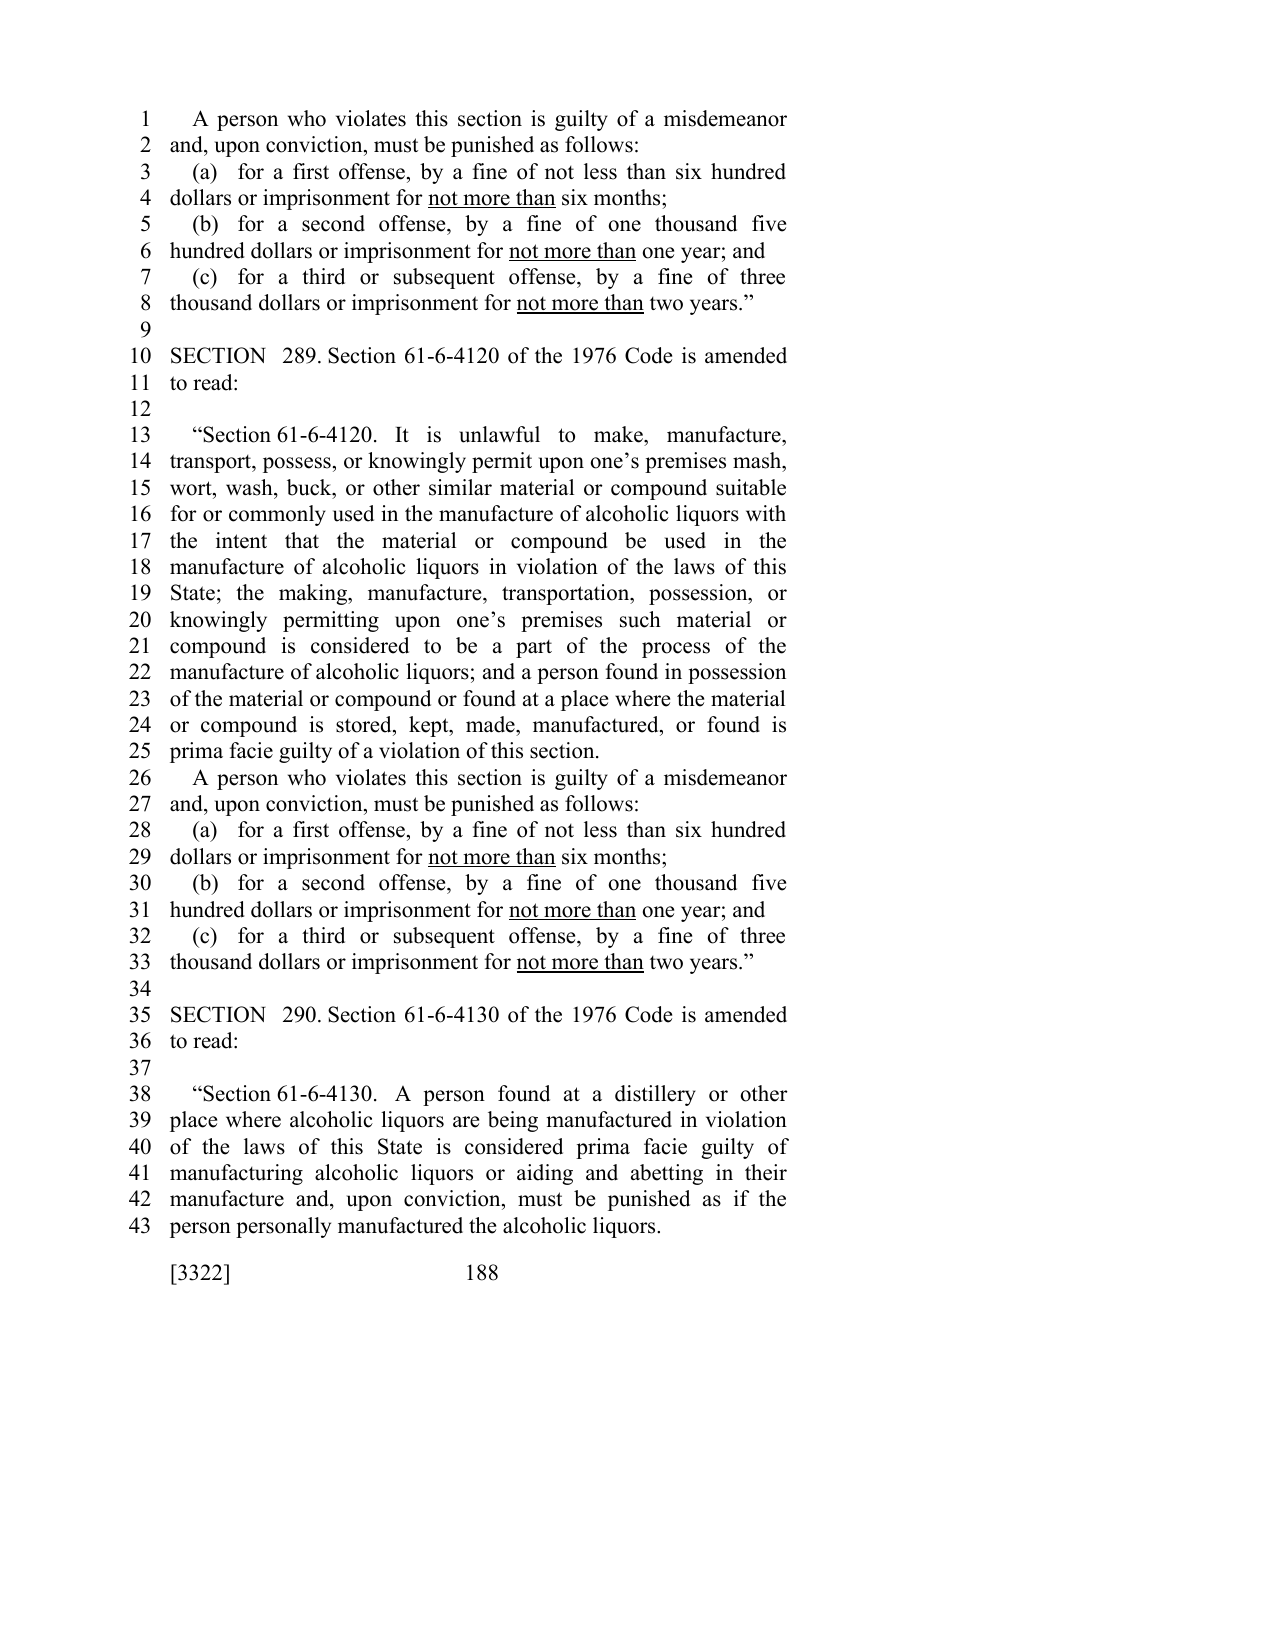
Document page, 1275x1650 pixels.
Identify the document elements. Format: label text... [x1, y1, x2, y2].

text (b) for a second offense, by a fine of one thousand five hundred dollars or imprisonment for not more than one year; and [169, 210, 787, 263]
text (b) for a second offense, by a fine of one thousand five hundred dollars or imprisonment for not more than one year; and [169, 869, 787, 922]
text A person who violates this section is guilty of a misdemeanor and, upon conviction, must be punished as follows: [169, 105, 787, 158]
text (c) for a third or subsequent offense, by a fine of three thousand dollars or imprisonment for not more than two years.” [169, 263, 787, 316]
text “Section 61-6-4130. A person found at a distillery or other place where alcoholic liquors are being manufactured in violation of the laws of this State is considered prima facie guilty of manufacturing alcoholic liquors or aiding and abetting in their manufacture and, upon conviction, must be punished as if the person personally manufactured the alcoholic liquors. [169, 1080, 787, 1238]
text “Section 61-6-4120. It is unlawful to make, manufacture, transport, possess, or knowingly permit upon one’s premises mash, wort, wash, buck, or other similar material or compound suitable for or commonly used in the manufacture of alcoholic liquors with the intent that the material or compound be used in the manufacture of alcoholic liquors in violation of the laws of this State; the making, manufacture, transportation, possession, or knowingly permitting upon one’s premises such material or compound is considered to be a part of the process of the manufacture of alcoholic liquors; and a person found in possession of the material or compound or found at a place where the material or compound is stored, kept, made, manufactured, or found is prima facie guilty of a violation of this section. [169, 421, 787, 764]
text SECTION 290. Section 61-6-4130 of the 1976 Code is amended to read: [169, 1001, 787, 1054]
text (c) for a third or subsequent offense, by a fine of three thousand dollars or imprisonment for not more than two years.” [169, 922, 787, 975]
text A person who violates this section is guilty of a misdemeanor and, upon conviction, must be punished as follows: [169, 764, 787, 817]
text SECTION 289. Section 61-6-4120 of the 1976 Code is amended to read: [169, 342, 787, 395]
text (a) for a first offense, by a fine of not less than six hundred dollars or imprisonment for not more than six months; [169, 158, 787, 210]
text (a) for a first offense, by a fine of not less than six hundred dollars or imprisonment for not more than six months; [169, 817, 787, 869]
